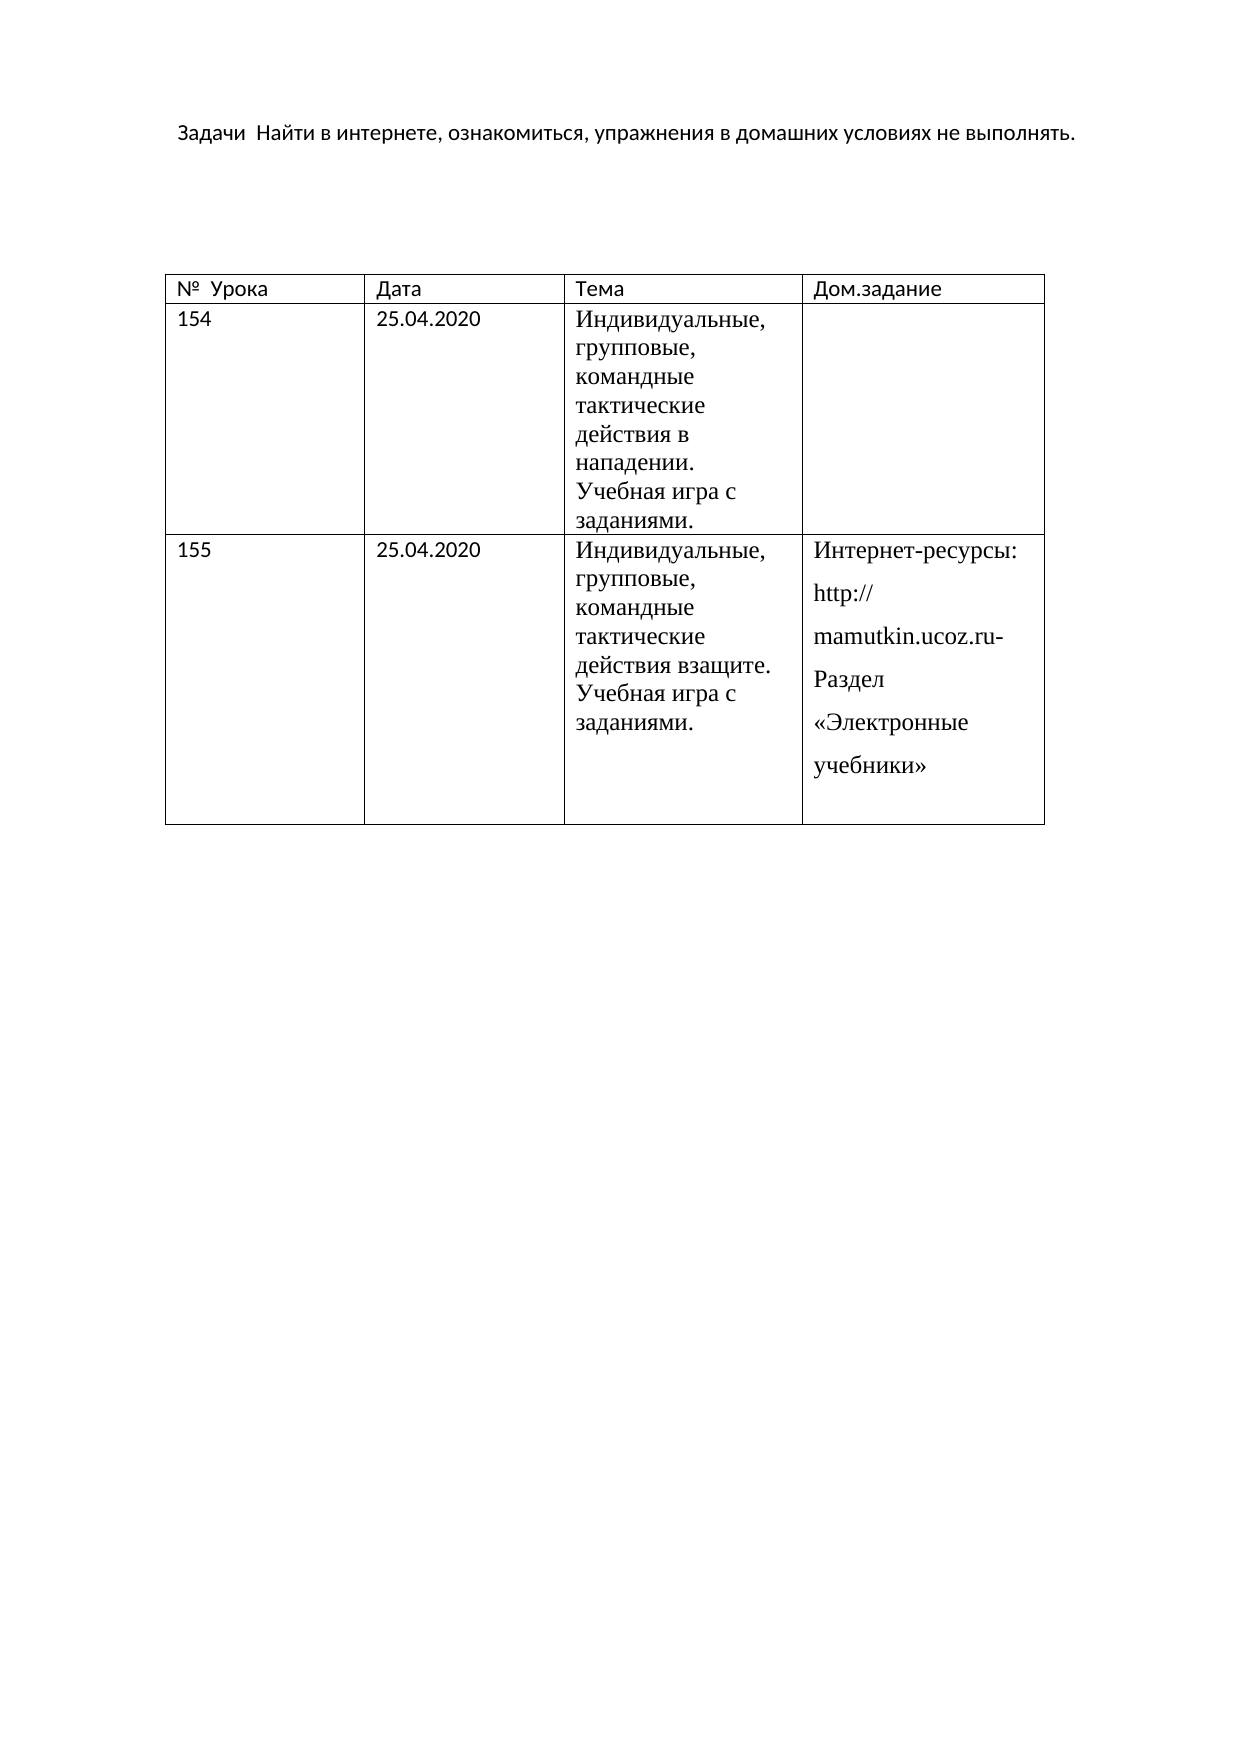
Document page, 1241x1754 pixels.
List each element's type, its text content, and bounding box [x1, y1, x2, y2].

table_header № Урока [166, 275, 364, 303]
table_cell Индивидуальные, групповые, командные тактические действия взащите. Учебная игра с заданиями. [565, 535, 802, 824]
text Задачи Найти в интернете, ознакомиться, упражнения в домашних условиях не выполнять. [177, 118, 1152, 146]
table_cell Интернет-ресурсы: http:// mamutkin.ucoz.ru- Раздел «Электронные учебники» [803, 535, 1044, 824]
table_cell [803, 304, 1044, 534]
table_cell Индивидуальные, групповые, командные тактические действия в нападении. Учебная игра с заданиями. [565, 304, 802, 534]
table_header Тема [565, 275, 802, 303]
table_header Дом.задание [803, 275, 1044, 303]
table_cell 155 [166, 535, 364, 824]
table_cell 154 [166, 304, 364, 534]
table_cell 25.04.2020 [365, 535, 564, 824]
table_header Дата [365, 275, 564, 303]
table_cell 25.04.2020 [365, 304, 564, 534]
